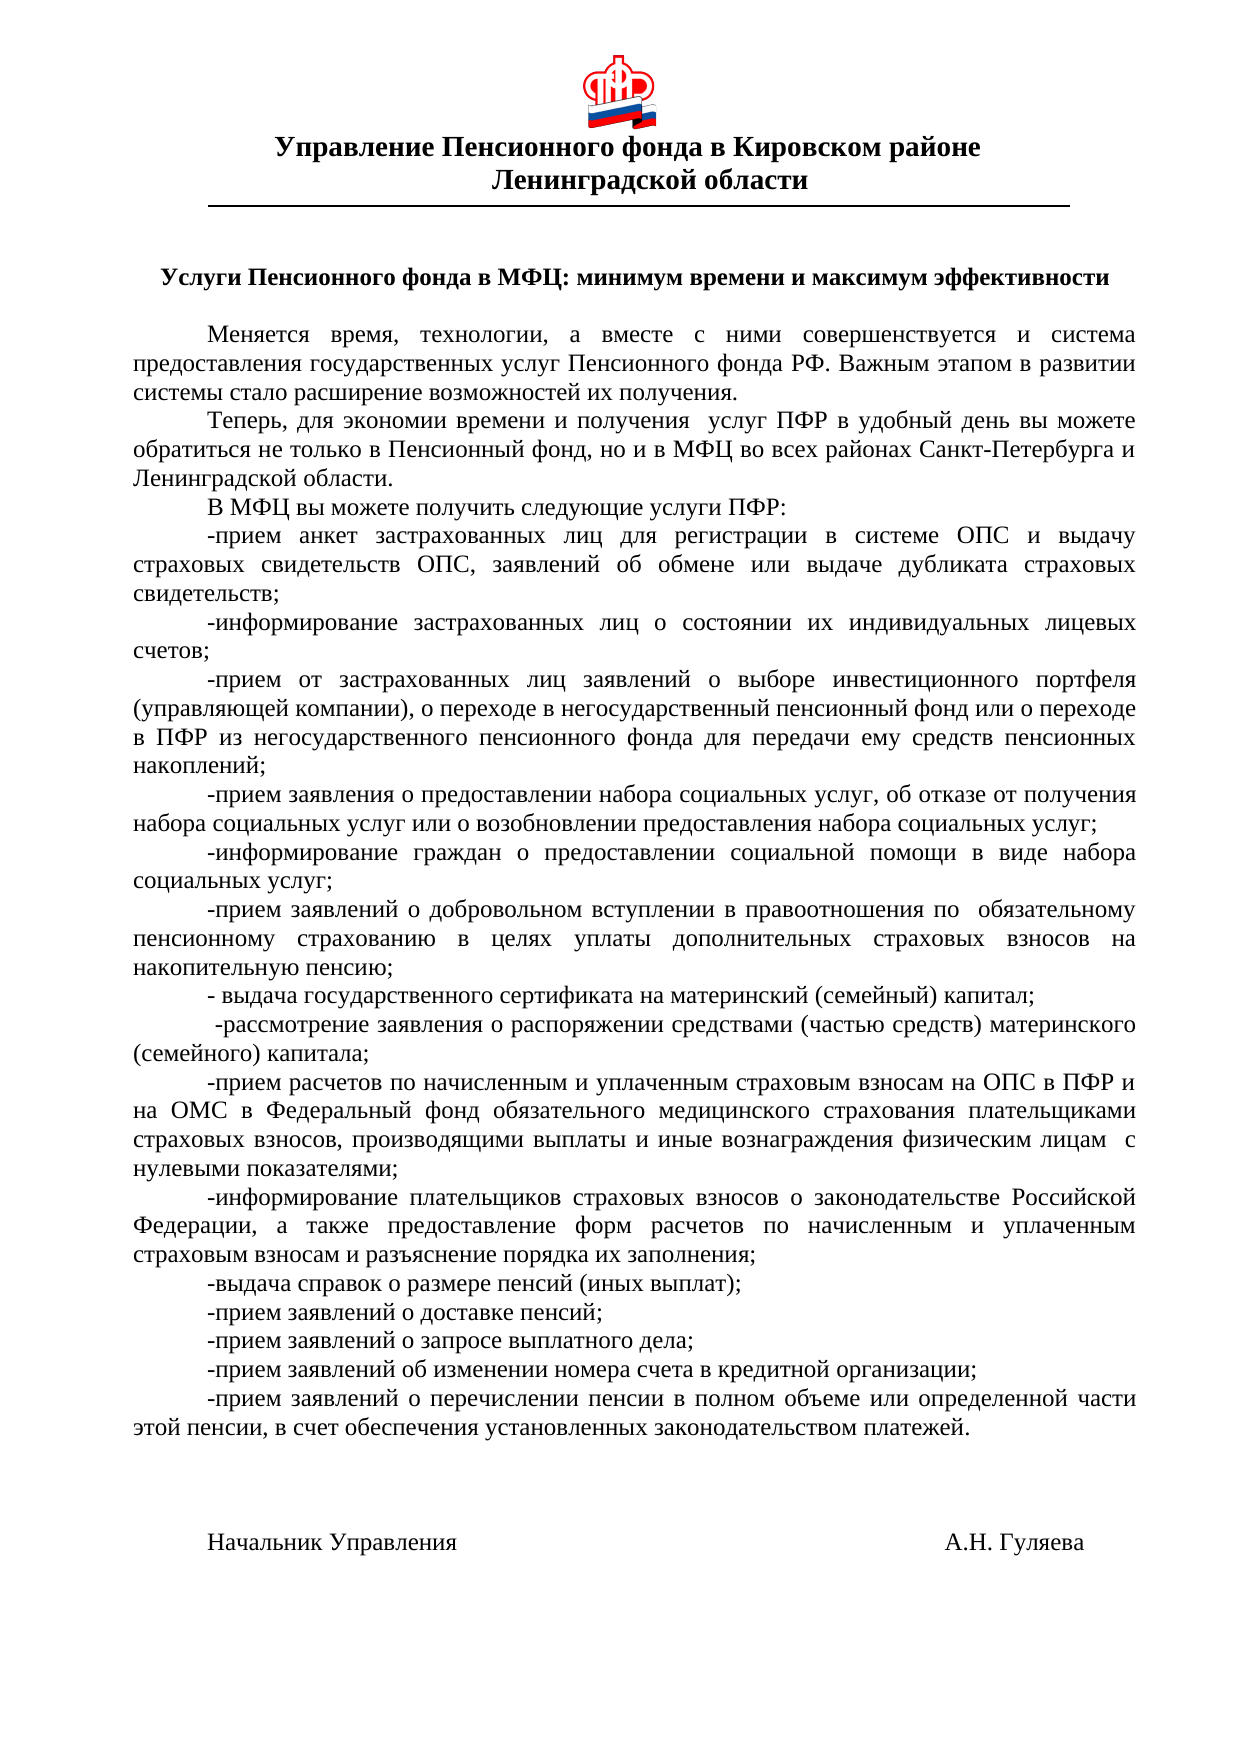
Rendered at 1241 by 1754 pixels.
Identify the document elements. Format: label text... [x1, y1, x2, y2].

text -прием заявления о предоставлении набора социальных услуг, об отказе от получения набора социальных услуг или о возобновлении предоставления набора социальных услуг; [133, 779, 1137, 837]
text Теперь, для экономии времени и получения услуг ПФР в удобный день вы можете обратиться не только в Пенсионный фонд, но и в МФЦ во всех районах Санкт-Петербурга и Ленинградской области. [133, 405, 1137, 492]
text -прием заявлений о перечислении пенсии в полном объеме или определенной части этой пенсии, в счет обеспечения установленных законодательством платежей. [133, 1383, 1137, 1440]
text Начальник Управления А.Н. Гуляева [133, 1527, 1137, 1555]
text Меняется время, технологии, а вместе с ними совершенствуется и система предоставления государственных услуг Пенсионного фонда РФ. Важным этапом в развитии системы стало расширение возможностей их получения. [133, 319, 1137, 405]
text -рассмотрение заявления о распоряжении средствами (частью средств) материнского (семейного) капитала; [133, 1009, 1137, 1067]
text В МФЦ вы можете получить следующие услуги ПФР: [133, 492, 1137, 520]
text - выдача государственного сертификата на материнский (семейный) капитал; [133, 980, 1137, 1009]
text Услуги Пенсионного фонда в МФЦ: минимум времени и максимум эффективности [133, 262, 1137, 290]
text -прием анкет застрахованных лиц для регистрации в системе ОПС и выдачу страховых свидетельств ОПС, заявлений об обмене или выдаче дубликата страховых свидетельств; [133, 520, 1137, 607]
text -информирование плательщиков страховых взносов о законодательстве Российской Федерации, а также предоставление форм расчетов по начисленным и уплаченным страховым взносам и разъяснение порядка их заполнения; [133, 1182, 1137, 1268]
text -прием заявлений о добровольном вступлении в правоотношения по обязательному пенсионному страхованию в целях уплаты дополнительных страховых взносов на накопительную пенсию; [133, 894, 1137, 980]
text -прием расчетов по начисленным и уплаченным страховым взносам на ОПС в ПФР и на ОМС в Федеральный фонд обязательного медицинского страхования плательщиками страховых взносов, производящими выплаты и иные вознаграждения физическим лицам с нулевыми показателями; [133, 1067, 1137, 1182]
text -прием заявлений о запросе выплатного дела; [133, 1325, 1137, 1354]
picture [582, 55, 657, 130]
text -прием заявлений об изменении номера счета в кредитной организации; [133, 1354, 1137, 1383]
text -выдача справок о размере пенсий (иных выплат); [133, 1268, 1137, 1297]
text -прием заявлений о доставке пенсий; [133, 1297, 1137, 1325]
text -информирование застрахованных лиц о состоянии их индивидуальных лицевых счетов; [133, 607, 1137, 664]
text -информирование граждан о предоставлении социальной помощи в виде набора социальных услуг; [133, 837, 1137, 894]
text -прием от застрахованных лиц заявлений о выборе инвестиционного портфеля (управляющей компании), о переходе в негосударственный пенсионный фонд или о переходе в ПФР из негосударственного пенсионного фонда для передачи ему средств пенсионных накоплений; [133, 664, 1137, 779]
